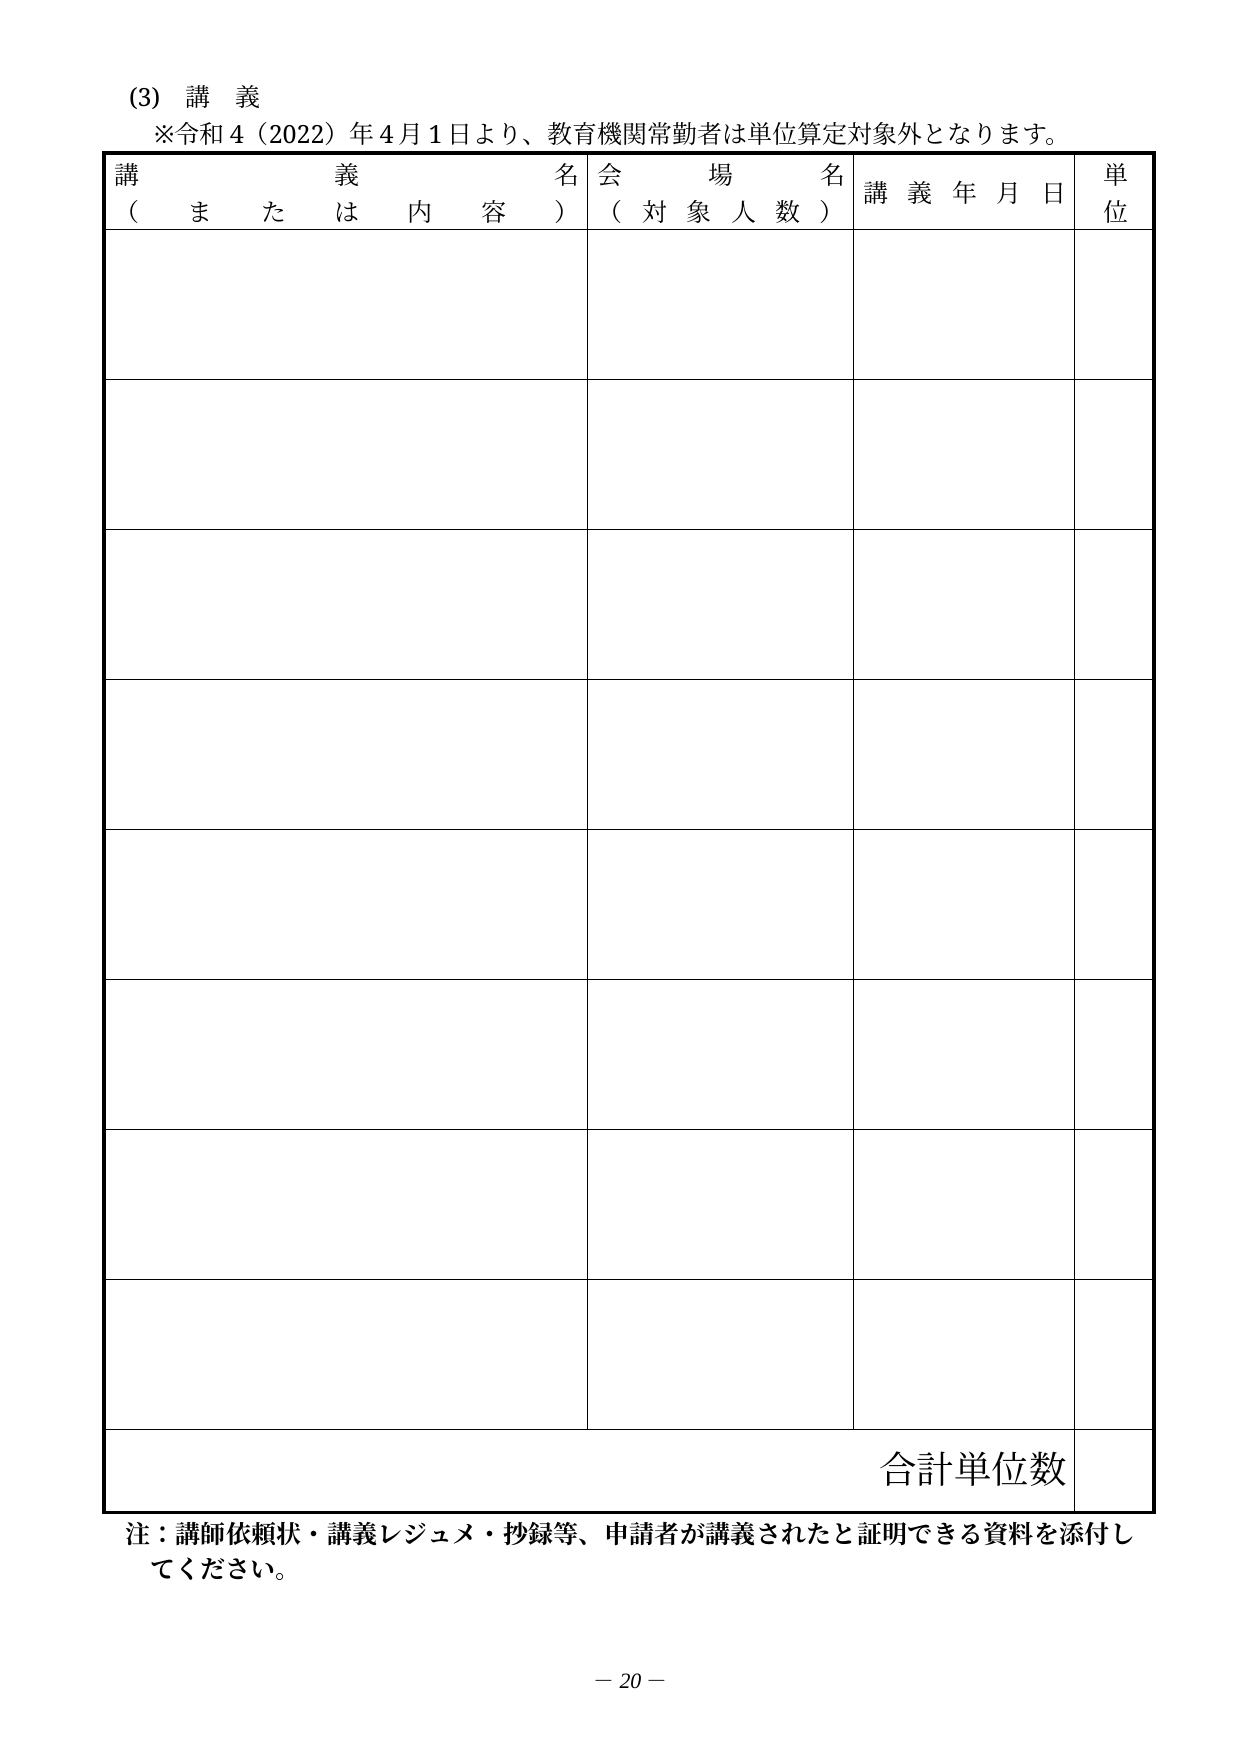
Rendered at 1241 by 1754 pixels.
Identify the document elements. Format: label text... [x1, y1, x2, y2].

table_cell [588, 1280, 853, 1429]
table_cell [1075, 980, 1152, 1129]
table_cell [854, 1280, 1074, 1429]
table_cell [106, 1130, 587, 1279]
table_cell [588, 680, 853, 829]
table_cell [854, 530, 1074, 679]
table_cell [1075, 1430, 1152, 1511]
table_cell [854, 230, 1074, 379]
table_cell [854, 830, 1074, 979]
table_cell [854, 980, 1074, 1129]
table_cell [588, 1130, 853, 1279]
table_cell [854, 680, 1074, 829]
table_header 会場名 （対象人数） [588, 155, 853, 229]
table_cell [106, 530, 587, 679]
table_cell [588, 980, 853, 1129]
text 注：講師依頼状・講義レジュメ・抄録等、申請者が講義されたと証明できる資料を添付してください。 [125, 1514, 1139, 1586]
table_cell [588, 230, 853, 379]
table_cell [1075, 1130, 1152, 1279]
table_cell [106, 380, 587, 529]
table_cell [588, 380, 853, 529]
table_cell [106, 1280, 587, 1429]
table_cell [1075, 230, 1152, 379]
table_cell [106, 980, 587, 1129]
text ※令和4（2022）年4月1日より、教育機関常勤者は単位算定対象外となります。 [104, 114, 1138, 151]
table_header 講義年月日 [854, 155, 1074, 229]
table_cell [854, 380, 1074, 529]
table_header 単 位 [1075, 155, 1152, 229]
table_cell [1075, 380, 1152, 529]
table_cell [106, 830, 587, 979]
table_cell 合計単位数 [106, 1430, 1074, 1511]
table_cell [588, 530, 853, 679]
table_header 講義名 （または内容） [106, 155, 587, 229]
table_cell [1075, 1280, 1152, 1429]
table_cell [106, 230, 587, 379]
text (3) 講 義 [104, 77, 1138, 114]
table_cell [1075, 530, 1152, 679]
table_cell [1075, 830, 1152, 979]
table_cell [106, 680, 587, 829]
table_cell [588, 830, 853, 979]
table_cell [854, 1130, 1074, 1279]
table_cell [1075, 680, 1152, 829]
